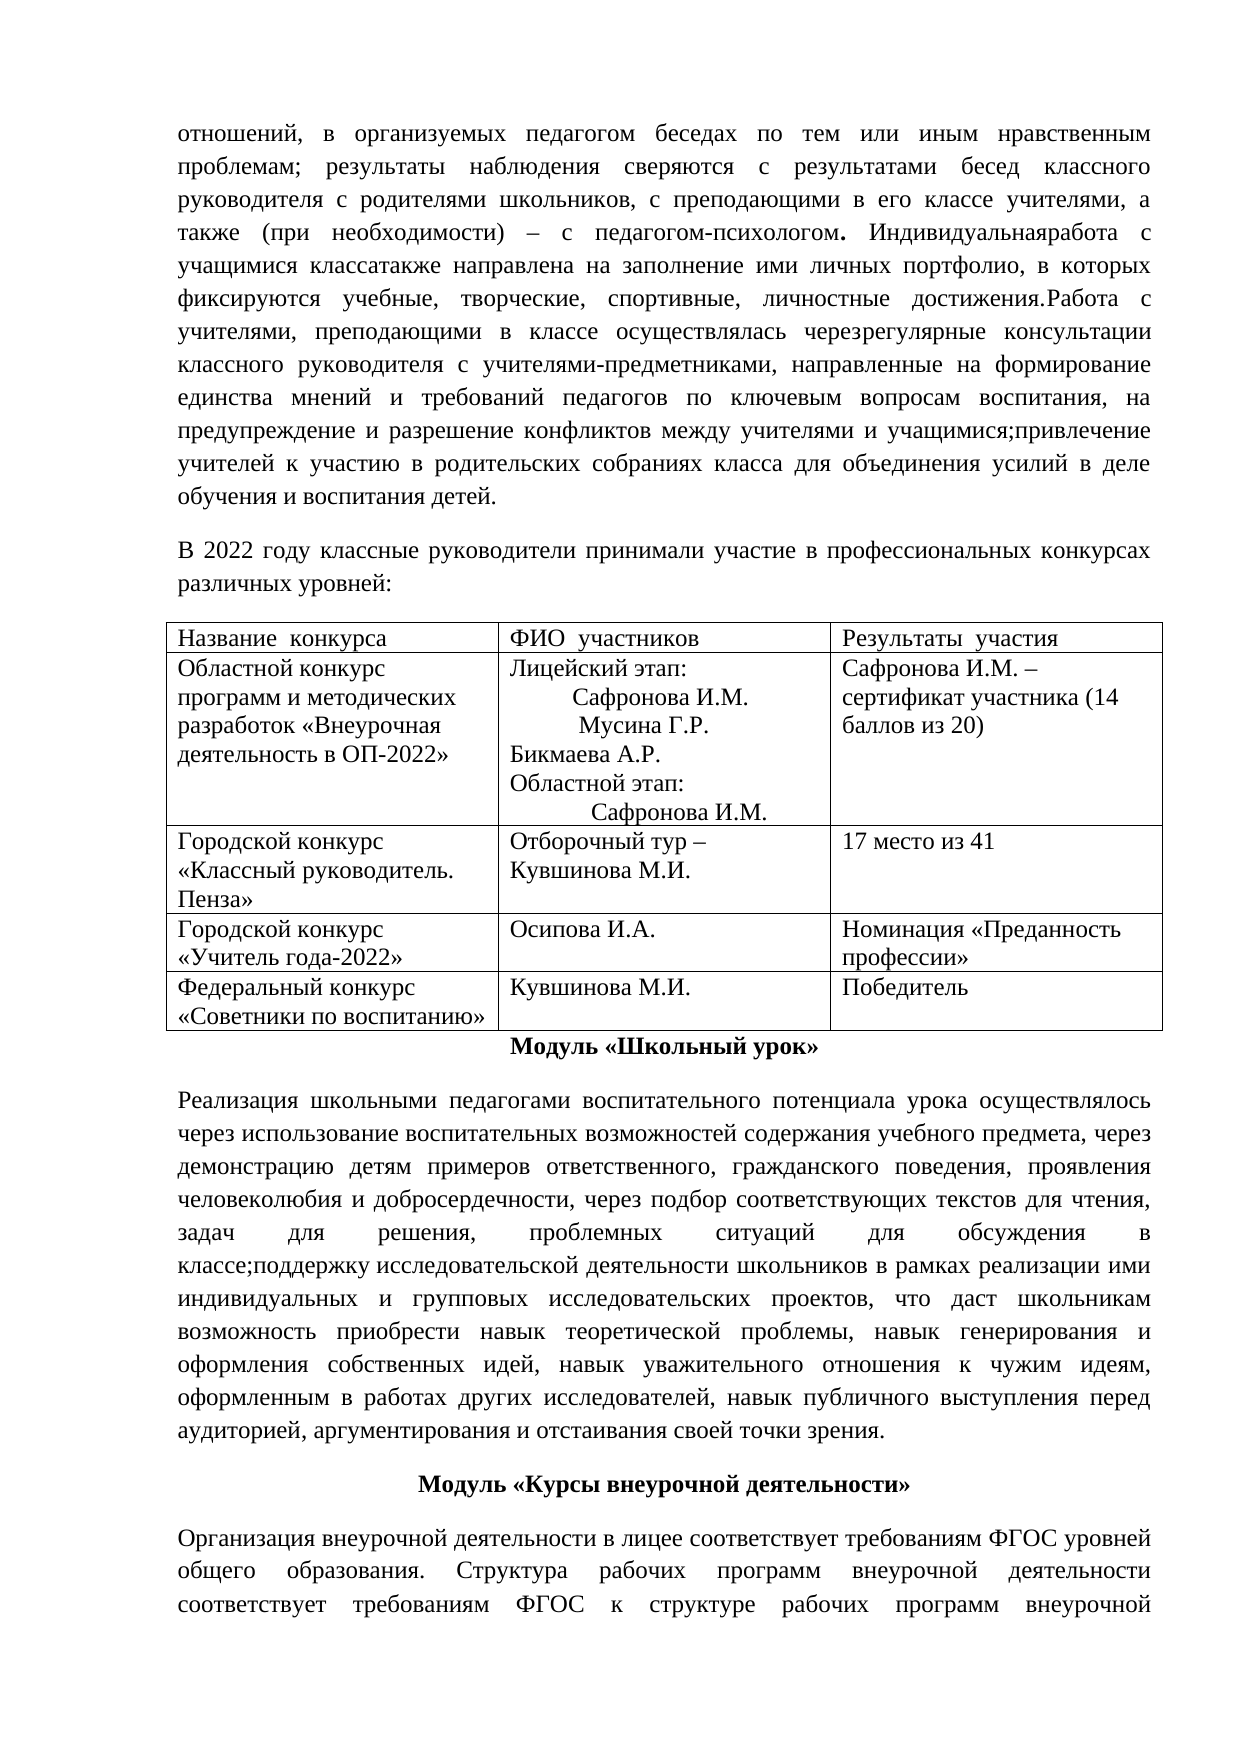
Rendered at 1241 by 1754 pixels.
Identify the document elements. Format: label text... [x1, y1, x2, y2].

table_cell Победитель [831, 972, 1162, 1030]
table_cell Федеральный конкурс «Советники по воспитанию» [167, 972, 498, 1030]
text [177, 1523, 1152, 1617]
text Модуль «Курсы внеурочной деятельности» [177, 1469, 1152, 1497]
table_cell Областной конкурс программ и методических разработок «Внеурочная деятельность в ОП-2022» [167, 653, 498, 825]
table_cell Сафронова И.М. – сертификат участника (14 баллов из 20) [831, 653, 1162, 825]
table_cell Городской конкурс «Учитель года-2022» [167, 914, 498, 971]
table_header ФИО участников [499, 623, 830, 652]
table_header Результаты участия [831, 623, 1162, 652]
table_cell Отборочный тур – Кувшинова М.И. [499, 826, 830, 913]
table_cell Кувшинова М.И. [499, 972, 830, 1030]
table_cell Лицейский этап: Сафронова И.М. Мусина Г.Р. Бикмаева А.Р. Областной этап: Сафронова И.М. [499, 653, 830, 825]
text Модуль «Школьный урок» [177, 1031, 1152, 1059]
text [177, 118, 1152, 510]
table_cell Номинация «Преданность профессии» [831, 914, 1162, 971]
table_cell Осипова И.А. [499, 914, 830, 971]
text В 2022 году классные руководители принимали участие в профессиональных конкурсах различных уровней: [177, 535, 1152, 597]
table_cell Городской конкурс «Классный руководитель. Пенза» [167, 826, 498, 913]
table_header Название конкурса [167, 623, 498, 652]
text Реализация школьными педагогами воспитательного потенциала урока осуществлялось через использование воспитательных возможностей содержания учебного предмета, через демонстрацию детям примеров ответственного, гражданского поведения, проявления человеколюбия и добросердечности, через подбор соответствующих текстов для чтения, задач для решения, проблемных ситуаций для обсуждения в классе;поддержку исследовательской деятельности школьников в рамках реализации ими индивидуальных и групповых исследовательских проектов, что даст школьникам возможность приобрести навык теоретической проблемы, навык генерирования и оформления собственных идей, навык уважительного отношения к чужим идеям, оформленным в работах других исследователей, навык публичного выступления перед аудиторией, аргументирования и отстаивания своей точки зрения. [177, 1085, 1152, 1444]
table_cell 17 место из 41 [831, 826, 1162, 913]
